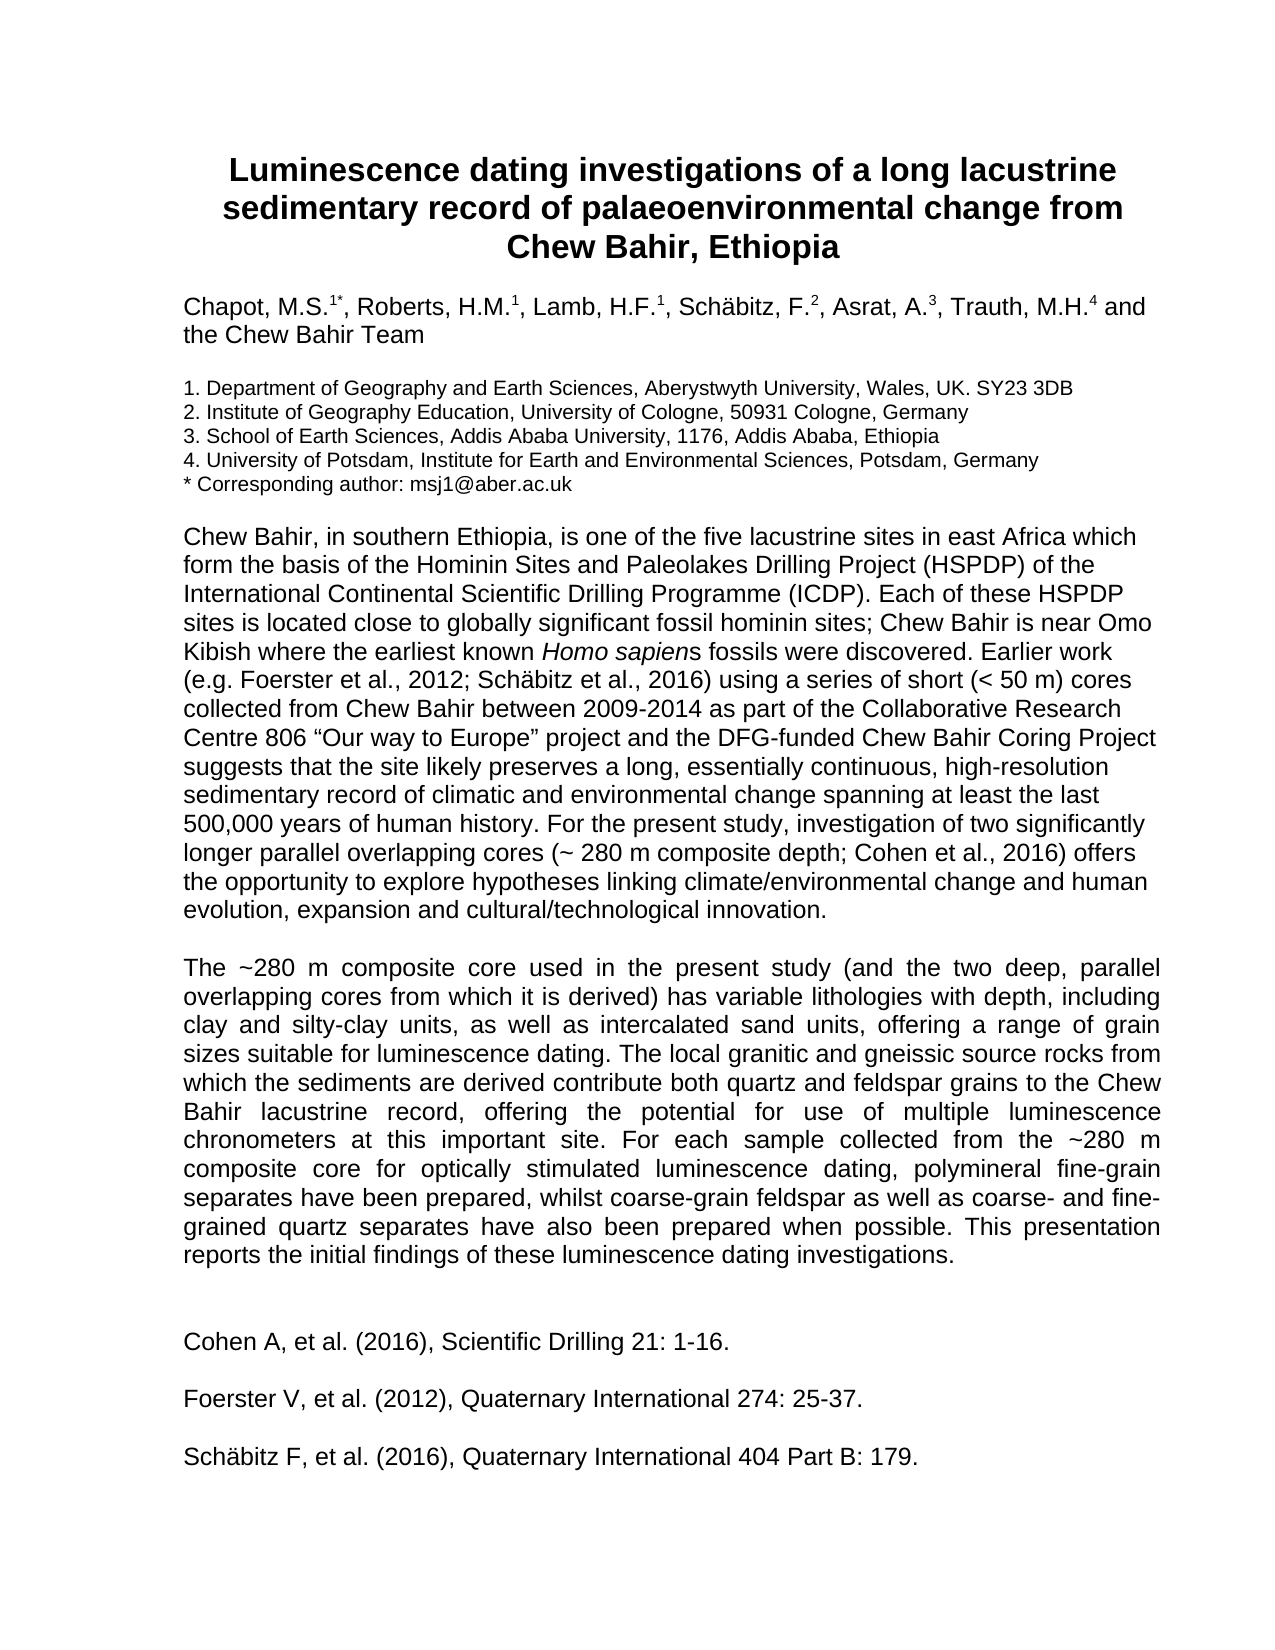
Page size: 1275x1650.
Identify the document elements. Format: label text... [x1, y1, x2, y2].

text Chapot, M.S.1*, Roberts, H.M.1, Lamb, H.F.1, Schäbitz, F.2, Asrat, A.3, Trauth, M.H.4 and the Chew Bahir Team [183, 292, 1163, 349]
title Luminescence dating investigations of a long lacustrine sedimentary record of palaeoenvironmental change from Chew Bahir, Ethiopia [183, 150, 1163, 265]
text 1. Department of Geography and Earth Sciences, Aberystwyth University, Wales, UK. SY23 3DB [183, 376, 1163, 399]
text 4. University of Potsdam, Institute for Earth and Environmental Sciences, Potsdam, Germany [183, 447, 1163, 471]
text The ~280 m composite core used in the present study (and the two deep, parallel overlapping cores from which it is derived) has variable lithologies with depth, including clay and silty-clay units, as well as intercalated sand units, offering a range of grain sizes suitable for luminescence dating. The local granitic and gneissic source rocks from which the sediments are derived contribute both quartz and feldspar grains to the Chew Bahir lacustrine record, offering the potential for use of multiple luminescence chronometers at this important site. For each sample collected from the ~280 m composite core for optically stimulated luminescence dating, polymineral fine-grain separates have been prepared, whilst coarse-grain feldspar as well as coarse- and fine-grained quartz separates have also been prepared when possible. This presentation reports the initial findings of these luminescence dating investigations. [183, 953, 1163, 1269]
text 3. School of Earth Sciences, Addis Ababa University, 1176, Addis Ababa, Ethiopia [183, 423, 1163, 447]
text Schäbitz F, et al. (2016), Quaternary International 404 Part B: 179. [183, 1442, 1163, 1470]
text * Corresponding author: msj1@aber.ac.uk [183, 471, 1163, 495]
text Chew Bahir, in southern Ethiopia, is one of the five lacustrine sites in east Africa which form the basis of the Hominin Sites and Paleolakes Drilling Project (HSPDP) of the International Continental Scientific Drilling Programme (ICDP). Each of these HSPDP sites is located close to globally significant fossil hominin sites; Chew Bahir is near Omo Kibish where the earliest known Homo sapiens fossils were discovered. Earlier work (e.g. Foerster et al., 2012; Schäbitz et al., 2016) using a series of short (< 50 m) cores collected from Chew Bahir between 2009-2014 as part of the Collaborative Research Centre 806 “Our way to Europe” project and the DFG-funded Chew Bahir Coring Project suggests that the site likely preserves a long, essentially continuous, high-resolution sedimentary record of climatic and environmental change spanning at least the last 500,000 years of human history. For the present study, investigation of two significantly longer parallel overlapping cores (~ 280 m composite depth; Cohen et al., 2016) offers the opportunity to explore hypotheses linking climate/environmental change and human evolution, expansion and cultural/technological innovation. [183, 522, 1163, 924]
text Cohen A, et al. (2016), Scientific Drilling 21: 1-16. [183, 1327, 1163, 1355]
text Foerster V, et al. (2012), Quaternary International 274: 25-37. [183, 1384, 1163, 1413]
text 2. Institute of Geography Education, University of Cologne, 50931 Cologne, Germany [183, 399, 1163, 423]
